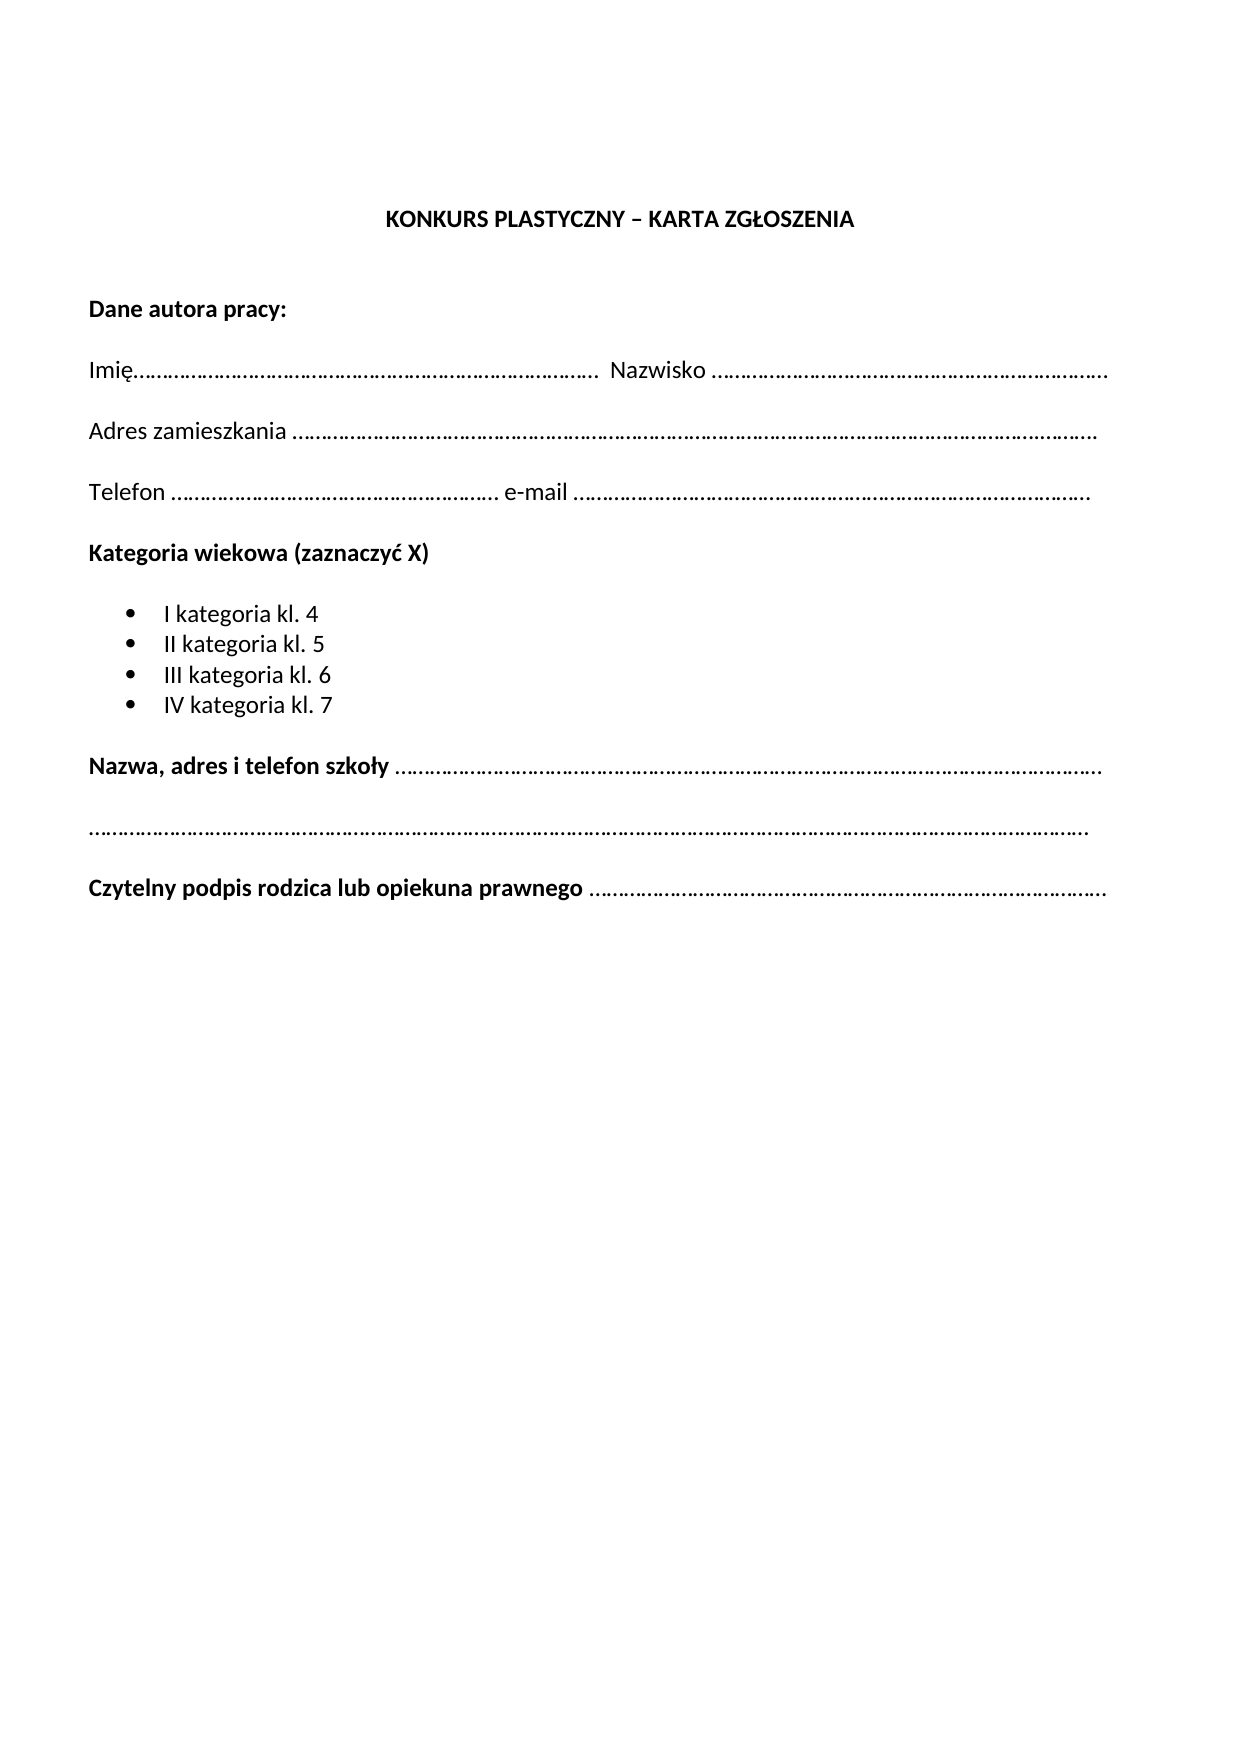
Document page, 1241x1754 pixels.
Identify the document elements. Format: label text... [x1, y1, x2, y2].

text ………………………………………………………………………………………………………………………………………………………… [89, 812, 1152, 842]
text Nazwa, adres i telefon szkoły …………………………………………………………………………………………………………… [89, 751, 1152, 781]
list II kategoria kl. 5 [126, 628, 1152, 659]
list I kategoria kl. 4 [126, 598, 1152, 628]
text Dane autora pracy: [89, 293, 1152, 323]
text KONKURS PLASTYCZNY – KARTA ZGŁOSZENIA [89, 204, 1152, 234]
text Czytelny podpis rodzica lub opiekuna prawnego ……………………………………………………………………………… [89, 873, 1152, 903]
text Imię……………………………………………………………………… Nazwisko …………………………………………………………… [89, 354, 1152, 384]
text Telefon ………………………………………………… e-mail ……………………………………………………………………………… [89, 476, 1152, 506]
text Kategoria wiekowa (zaznaczyć X) [89, 537, 1152, 567]
text Adres zamieszkania ………………………………………………………………………………………………………………….………. [89, 415, 1152, 445]
list IV kategoria kl. 7 [126, 689, 1152, 720]
list III kategoria kl. 6 [126, 659, 1152, 689]
